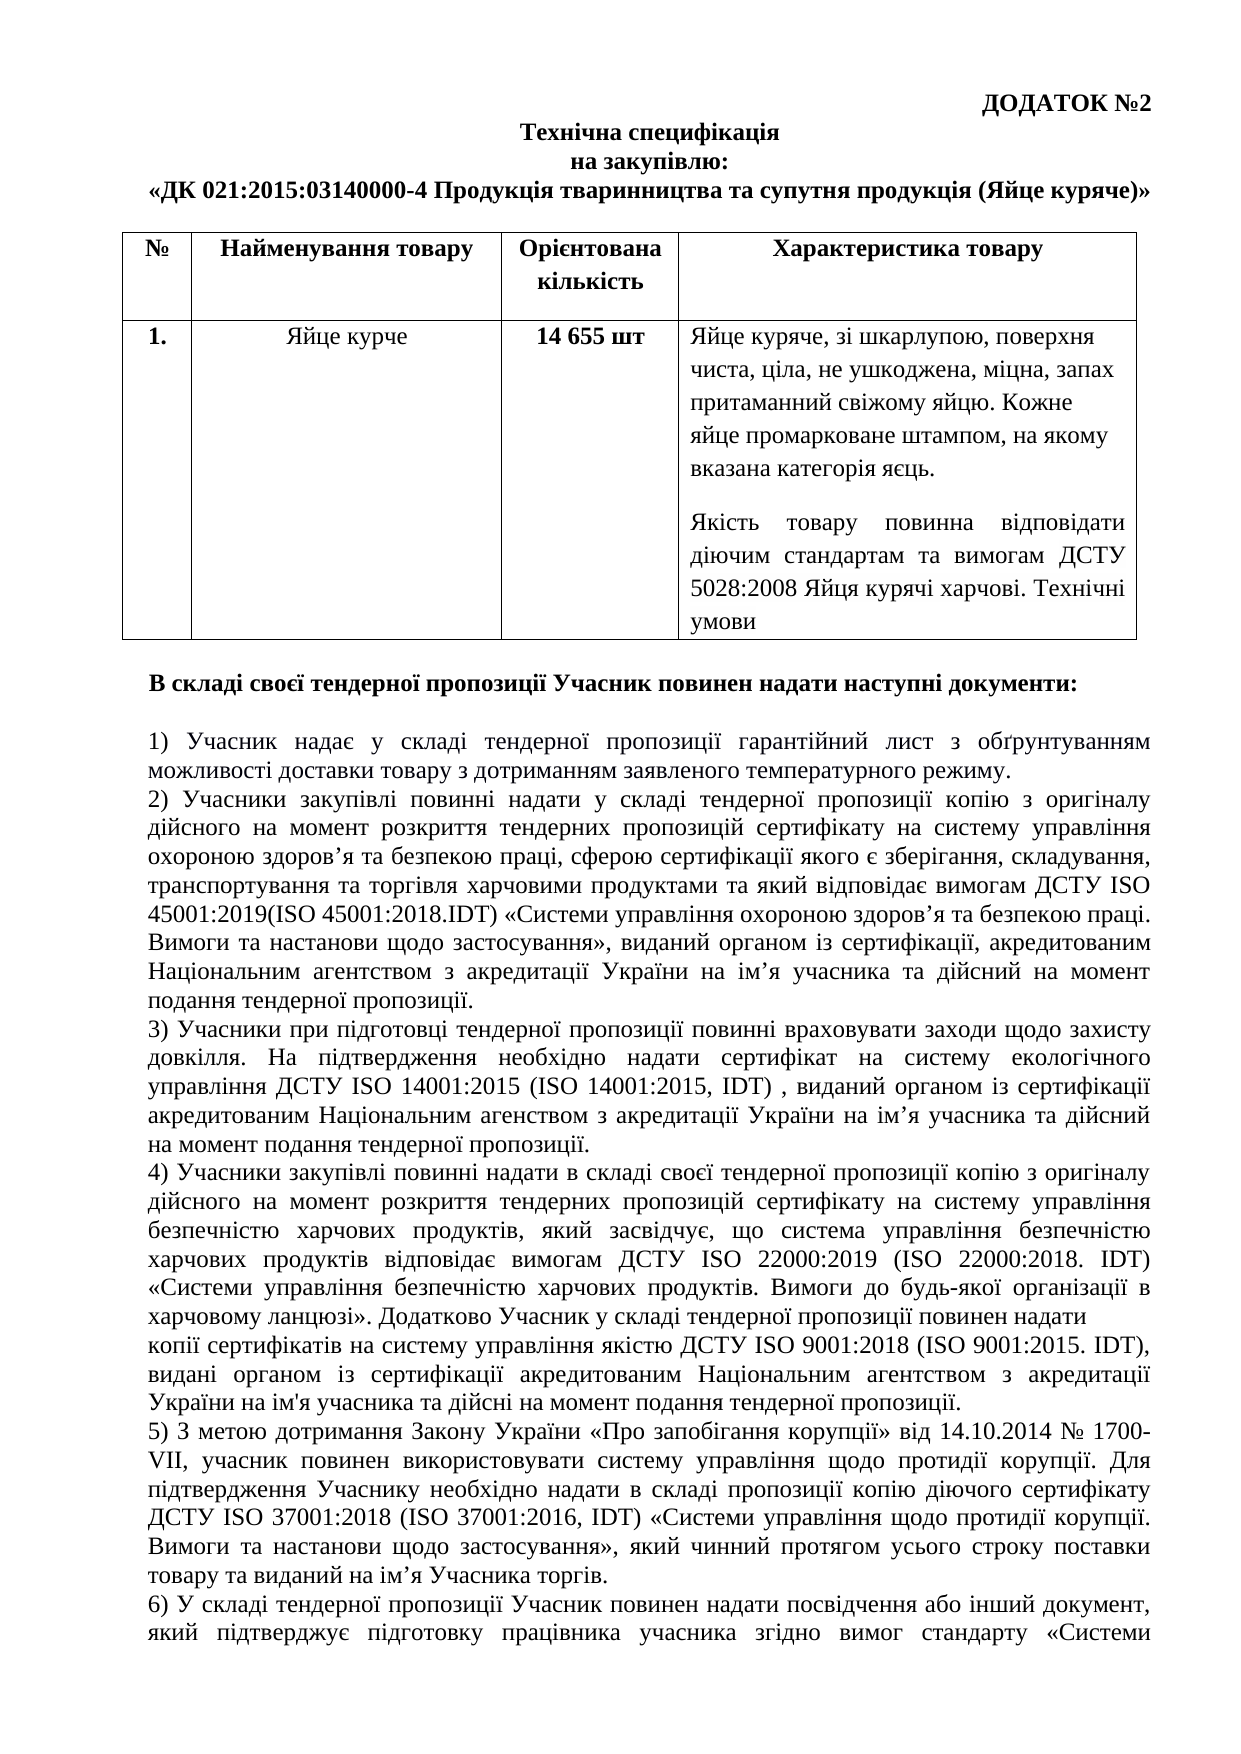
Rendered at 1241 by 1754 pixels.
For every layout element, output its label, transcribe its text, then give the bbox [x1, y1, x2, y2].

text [148, 1589, 1152, 1646]
text «ДК 021:2015:03140000-4 Продукція тваринництва та супутня продукція (Яйце куряче)» [148, 175, 1152, 203]
table_cell 14 655 шт [502, 321, 678, 638]
text Технічна специфікація [148, 117, 1152, 146]
table_cell Яйце куряче, зі шкарлупою, поверхня чиста, ціла, не ушкоджена, міцна, запах притаманний свіжому яйцю. Кожне яйце промарковане штампом, на якому вказана категорія яєць. Якість товару повинна відповідати діючим стандартам та вимогам ДСТУ 5028:2008 Яйця курячі харчові. Технічні умови [679, 321, 1136, 638]
text 3) Учасники при підготовці тендерної пропозиції повинні враховувати заходи щодо захисту довкілля. На підтвердження необхідно надати сертифікат на систему екологічного управління ДСТУ ISO 14001:2015 (ISO 14001:2015, IDT) , виданий органом із сертифікації акредитованим Національним агенством з акредитації України на ім’я учасника та дійсний на момент подання тендерної пропозиції. [148, 1014, 1152, 1157]
table_header Найменування товару [192, 233, 501, 320]
text копії сертифікатів на систему управління якістю ДСТУ ISO 9001:2018 (ISO 9001:2015. IDT), видані органом із сертифікації акредитованим Національним агентством з акредитації України на ім'я учасника та дійсні на момент подання тендерної пропозиції. [148, 1330, 1152, 1416]
table_header № [123, 233, 191, 320]
text 2) Учасники закупівлі повинні надати у складі тендерної пропозиції копію з оригіналу дійсного на момент розкриття тендерних пропозицій сертифікату на систему управління охороною здоров’я та безпекою праці, сферою сертифікації якого є зберігання, складування, транспортування та торгівля харчовими продуктами та який відповідає вимогам ДСТУ ISO 45001:2019(ISO 45001:2018.IDT) «Системи управління охороною здоров’я та безпекою праці. Вимоги та настанови щодо застосування», виданий органом із сертифікації, акредитованим Національним агентством з акредитації України на ім’я учасника та дійсний на момент подання тендерної пропозиції. [148, 784, 1152, 1014]
table_cell Яйце курче [192, 321, 501, 638]
text ДОДАТОК №2 [148, 88, 1152, 117]
text 5) З метою дотримання Закону України «Про запобігання корупції» від 14.10.2014 № 1700-VII, учасник повинен використовувати систему управління щодо протидії корупції. Для підтвердження Учаснику необхідно надати в складі пропозиції копію діючого сертифікату ДСТУ ISO 37001:2018 (ISO 37001:2016, IDT) «Системи управління щодо протидії корупції. Вимоги та настанови щодо застосування», який чинний протягом усього строку поставки товару та виданий на ім’я Учасника торгів. [148, 1416, 1152, 1589]
table_header Орієнтована кількість [502, 233, 678, 320]
text В складі своєї тендерної пропозиції Учасник повинен надати наступні документи: [148, 668, 1146, 697]
text 1) Учасник надає у складі тендерної пропозиції гарантійний лист з обґрунтуванням можливості доставки товару з дотриманням заявленого температурного режиму. [148, 726, 1152, 784]
text на закупівлю: [148, 146, 1152, 175]
table_header Характеристика товару [679, 233, 1136, 320]
table_cell 1. [123, 321, 191, 638]
text 4) Учасники закупівлі повинні надати в складі своєї тендерної пропозиції копію з оригіналу дійсного на момент розкриття тендерних пропозицій сертифікату на систему управління безпечністю харчових продуктів, який засвідчує, що система управління безпечністю харчових продуктів відповідає вимогам ДСТУ ISO 22000:2019 (ISO 22000:2018. IDT) «Системи управління безпечністю харчових продуктів. Вимоги до будь-якої організації в харчовому ланцюзі». Додатково Учасник у складі тендерної пропозиції повинен надати [148, 1157, 1152, 1330]
